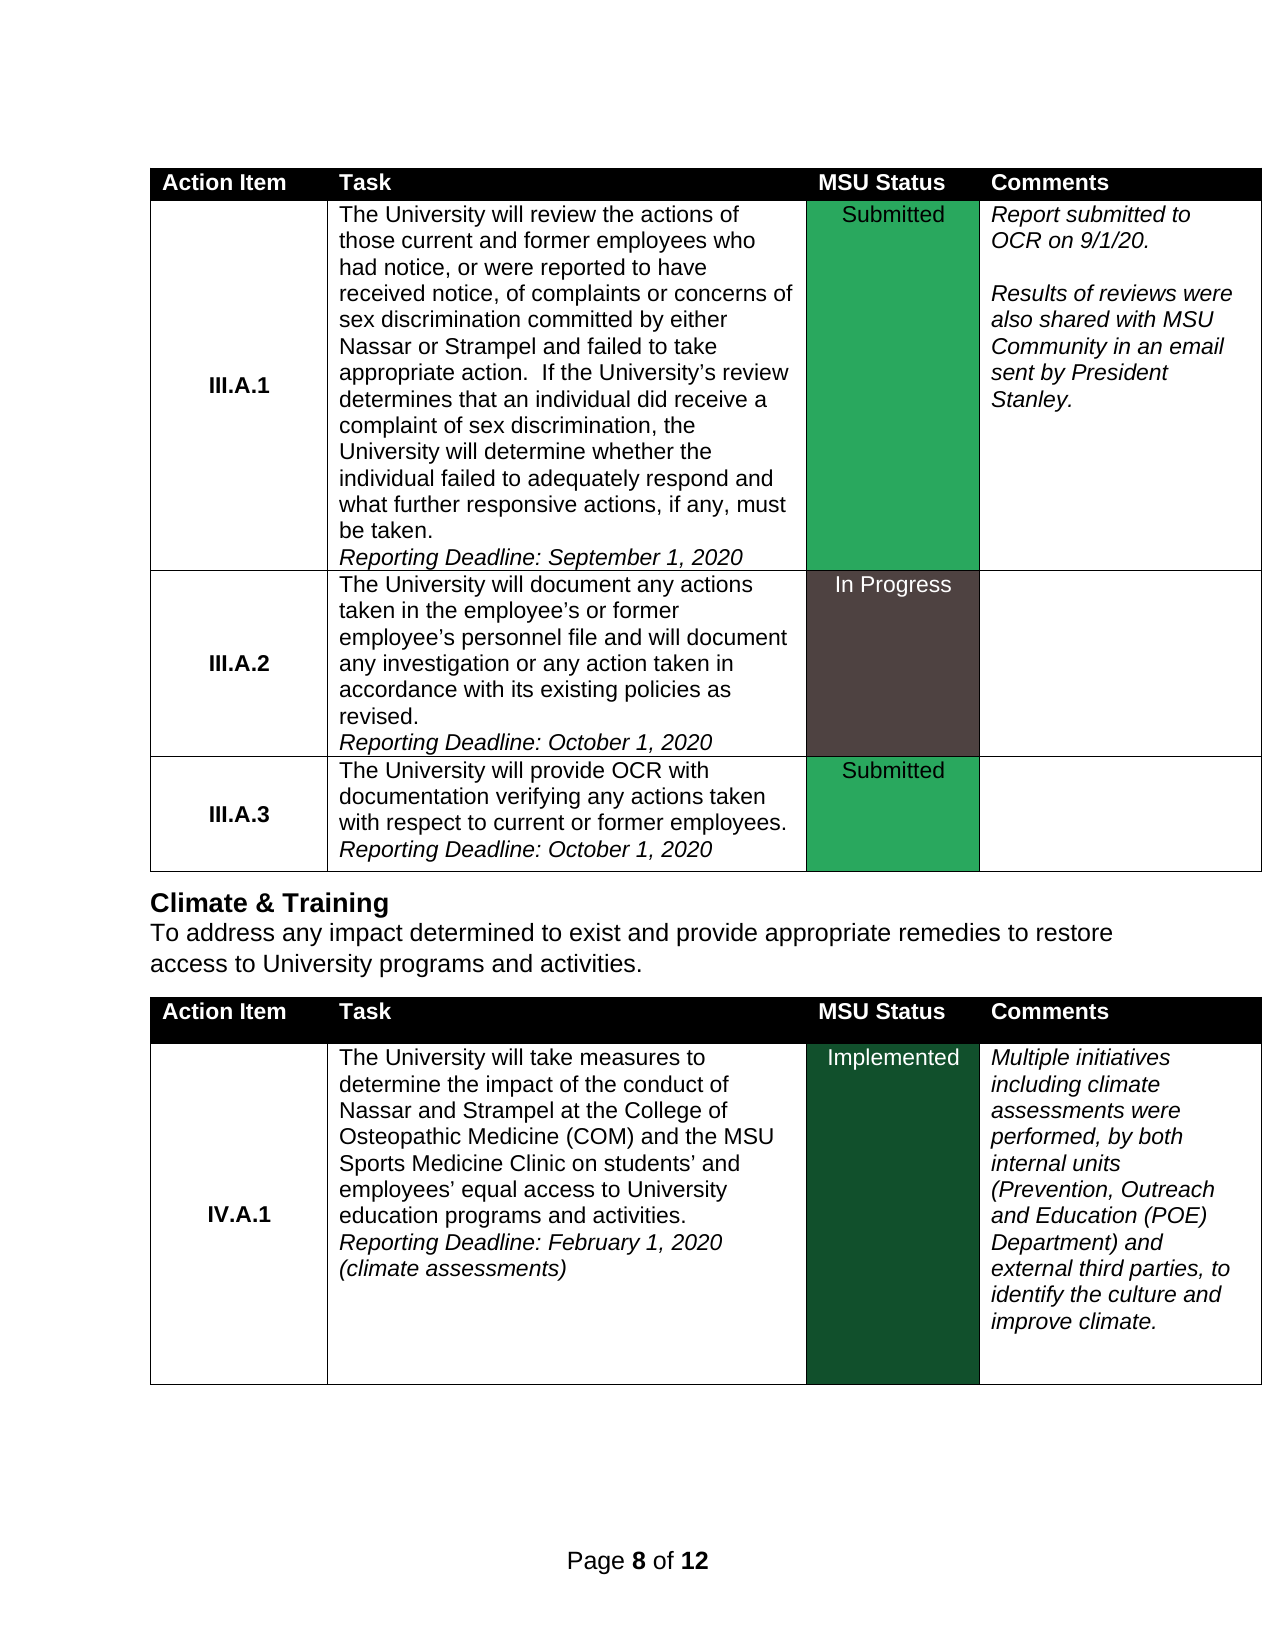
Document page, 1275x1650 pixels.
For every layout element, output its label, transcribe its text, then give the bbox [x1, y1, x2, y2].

table_cell The University will provide OCR with documentation verifying any actions taken with respect to current or former employees. Reporting Deadline: October 1, 2020 [328, 757, 806, 871]
table_header Task [328, 998, 806, 1043]
table_header Action Item [151, 169, 327, 200]
subtitle Climate & Training [150, 887, 1125, 918]
table_cell In Progress [807, 571, 979, 756]
table_cell The University will document any actions taken in the employee’s or former employee’s personnel file and will document any investigation or any action taken in accordance with its existing policies as revised. Reporting Deadline: October 1, 2020 [328, 571, 806, 756]
table_cell [980, 757, 1261, 871]
table_cell III.A.3 [151, 757, 327, 871]
table_cell Implemented [807, 1044, 979, 1384]
table_cell Submitted [807, 757, 979, 871]
table_cell IV.A.1 [151, 1044, 327, 1384]
table_cell The University will take measures to determine the impact of the conduct of Nassar and Strampel at the College of Osteopathic Medicine (COM) and the MSU Sports Medicine Clinic on students’ and employees’ equal access to University education programs and activities. Reporting Deadline: February 1, 2020 (climate assessments) [328, 1044, 806, 1384]
table_cell III.A.1 [151, 201, 327, 570]
table_cell Multiple initiatives including climate assessments were performed, by both internal units (Prevention, Outreach and Education (POE) Department) and external third parties, to identify the culture and improve climate. [980, 1044, 1261, 1384]
table_header Comments [980, 998, 1261, 1043]
table_header MSU Status [807, 169, 979, 200]
table_header Comments [980, 169, 1261, 200]
table_header MSU Status [807, 998, 979, 1043]
table_cell [980, 571, 1261, 756]
table_header Action Item [151, 998, 327, 1043]
table_header Task [328, 169, 806, 200]
table_cell Submitted [807, 201, 979, 570]
table_cell Report submitted to OCR on 9/1/20. Results of reviews were also shared with MSU Community in an email sent by President Stanley. [980, 201, 1261, 570]
table_cell III.A.2 [151, 571, 327, 756]
text To address any impact determined to exist and provide appropriate remedies to restore access to University programs and activities. [150, 918, 1125, 978]
table_cell The University will review the actions of those current and former employees who had notice, or were reported to have received notice, of complaints or concerns of sex discrimination committed by either Nassar or Strampel and failed to take appropriate action. If the University’s review determines that an individual did receive a complaint of sex discrimination, the University will determine whether the individual failed to adequately respond and what further responsive actions, if any, must be taken. Reporting Deadline: September 1, 2020 [328, 201, 806, 570]
